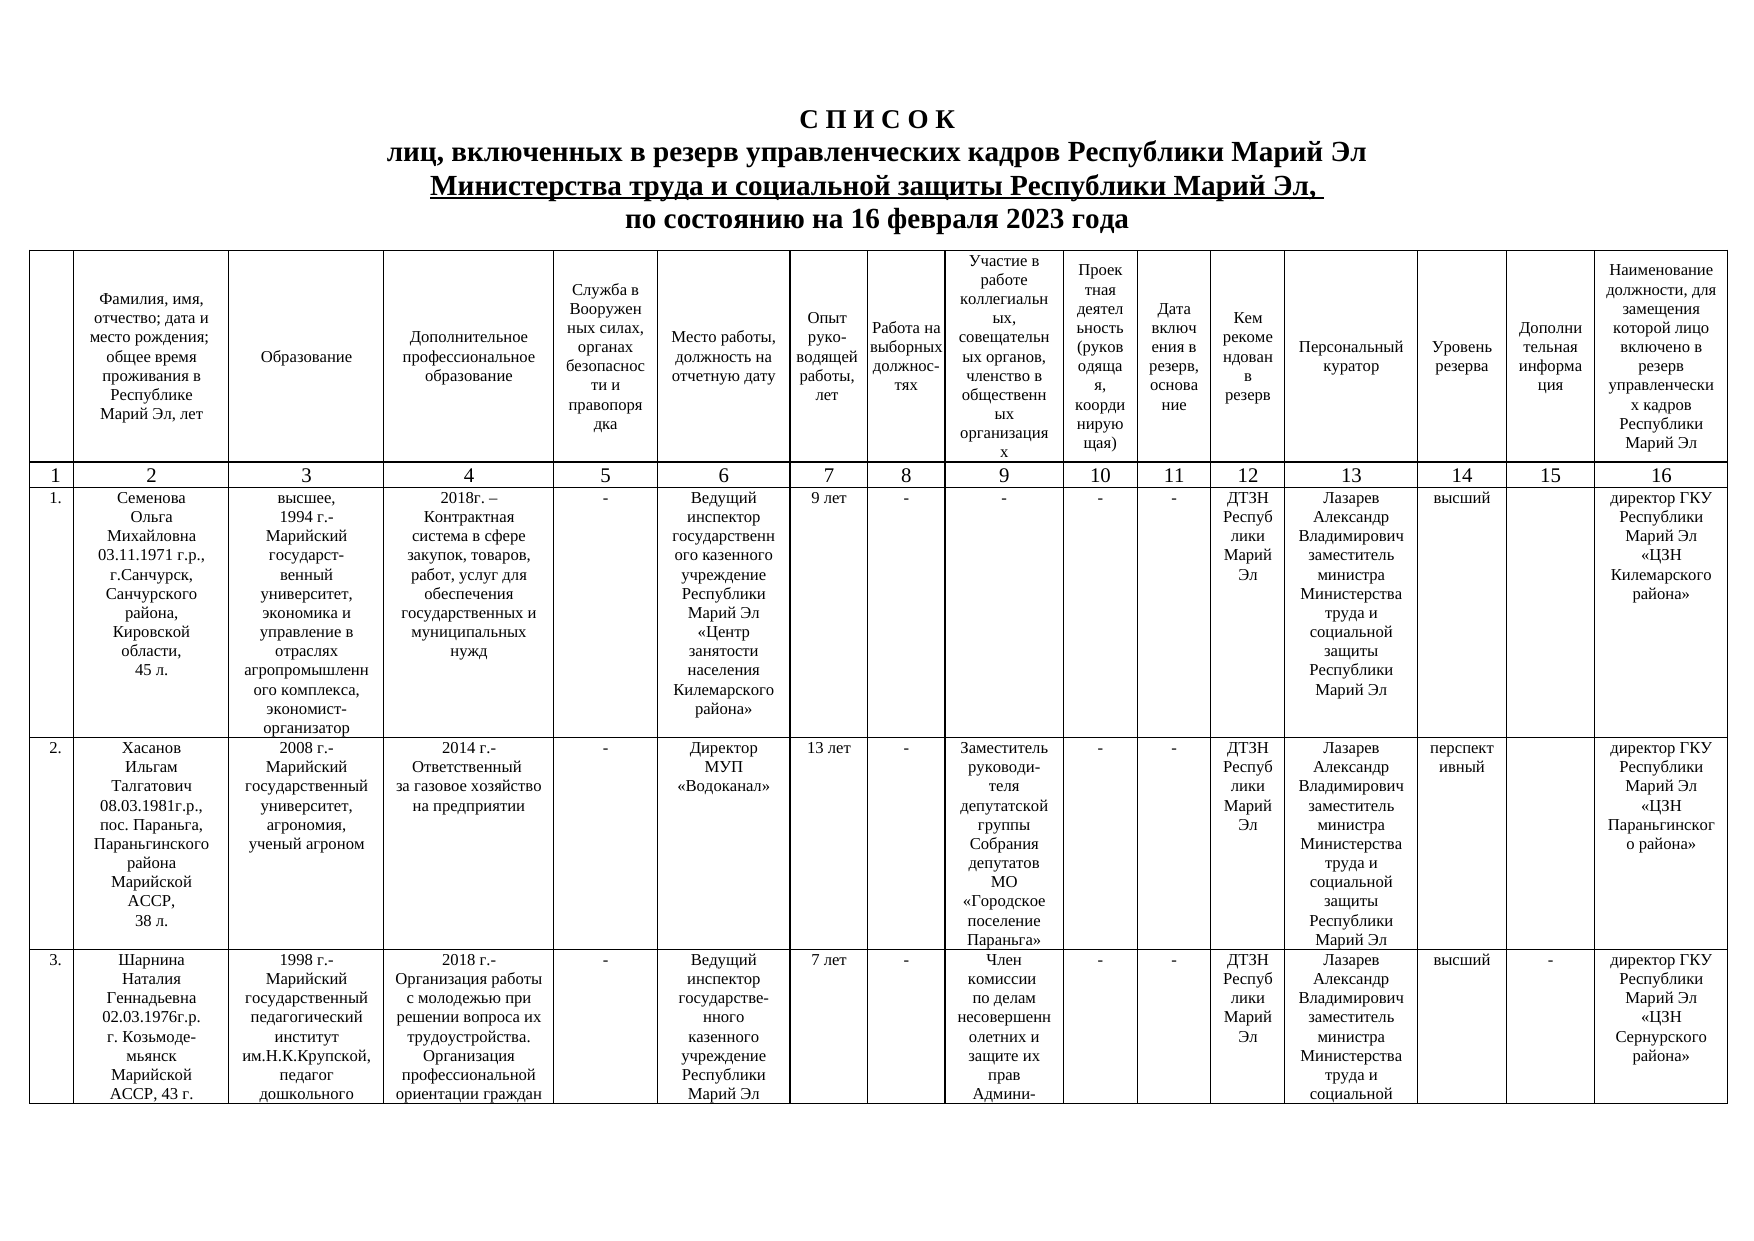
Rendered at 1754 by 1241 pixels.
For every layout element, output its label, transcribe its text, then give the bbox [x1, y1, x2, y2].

table_cell перспективный [1418, 738, 1506, 949]
table_header 15 [1507, 463, 1594, 487]
table_header Образование [229, 251, 383, 461]
table_header 8 [868, 463, 944, 487]
table_cell директор ГКУ Республики Марий Эл «ЦЗН Параньгинского района» [1595, 738, 1727, 949]
table_header Служба в Вооруженных силах, органах безопасности и правопорядка [554, 251, 657, 461]
table_cell 2008 г.- Марийский государственный университет, агрономия, ученый агроном [229, 738, 383, 949]
table_header 13 [1285, 463, 1417, 487]
table_cell высший [1418, 950, 1506, 1103]
table_cell [1507, 738, 1594, 949]
table_header Кем рекомендован в резерв [1211, 251, 1284, 461]
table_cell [946, 950, 1063, 1103]
table_header 16 [1595, 463, 1727, 487]
table_header 2 [74, 463, 228, 487]
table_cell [229, 950, 383, 1103]
table_header 9 [946, 463, 1063, 487]
table_header 12 [1211, 463, 1284, 487]
table_header 7 [791, 463, 867, 487]
table_cell 9 лет [791, 488, 867, 737]
table_cell Лазарев Александр Владимирович заместитель министра Министерства труда и социальной защиты Республики Марий Эл [1285, 488, 1417, 737]
table_header Проектная деятельность (руководящая, координирующая) [1064, 251, 1137, 461]
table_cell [1285, 950, 1417, 1103]
table_header Опыт руко-водящей работы, лет [791, 251, 867, 461]
table_cell 3. [30, 950, 73, 1103]
table_header 4 [384, 463, 553, 487]
table_cell - [1138, 950, 1210, 1103]
table_cell директор ГКУ Республики Марий Эл «ЦЗН Килемарского района» [1595, 488, 1727, 737]
table_cell - [946, 488, 1063, 737]
table_header 6 [658, 463, 789, 487]
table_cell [658, 950, 789, 1103]
table_header 11 [1138, 463, 1210, 487]
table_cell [1595, 950, 1727, 1103]
table_cell высшее, 1994 г.- Марийский государст- венный университет, экономика и управление в отраслях агропромышленного комплекса, экономист-организатор [229, 488, 383, 737]
table_cell - [554, 488, 657, 737]
table_cell 13 лет [791, 738, 867, 949]
table_cell - [868, 950, 944, 1103]
table_cell - [554, 950, 657, 1103]
table_cell 7 лет [791, 950, 867, 1103]
table_cell Лазарев Александр Владимирович заместитель министра Министерства труда и социальной защиты Республики Марий Эл [1285, 738, 1417, 949]
table_header 3 [229, 463, 383, 487]
text лиц, включенных в резерв управленческих кадров Республики Марий Эл [118, 134, 1636, 168]
table_header Фамилия, имя, отчество; дата и место рождения; общее время проживания в Республике Марий Эл, лет [74, 251, 228, 461]
table_cell - [1064, 950, 1137, 1103]
table_cell 2. [30, 738, 73, 949]
table_cell Заместитель руководи-теля депутатской группы Собрания депутатов МО «Городское поселение Параньга» [946, 738, 1063, 949]
table_cell ДТЗН Республики Марий Эл [1211, 950, 1284, 1103]
text Министерства труда и социальной защиты Республики Марий Эл, по состоянию на 16 февраля 2023 года [118, 168, 1636, 235]
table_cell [384, 950, 553, 1103]
table_cell - [554, 738, 657, 949]
table_header Участие в работе коллегиальных, совещательных органов, членство в общественных организациях [946, 251, 1063, 461]
table_cell ДТЗН Республики Марий Эл [1211, 738, 1284, 949]
table_cell Директор МУП «Водоканал» [658, 738, 789, 949]
table_header Уровень резерва [1418, 251, 1506, 461]
table_cell - [1064, 738, 1137, 949]
table_cell Хасанов Ильгам Талгатович 08.03.1981г.р., пос. Параньга, Параньгинского района Марийской АССР, 38 л. [74, 738, 228, 949]
table_cell - [868, 488, 944, 737]
table_cell [1507, 488, 1594, 737]
table_header Место работы, должность на отчетную дату [658, 251, 789, 461]
table_cell 1. [30, 488, 73, 737]
table_cell - [1138, 488, 1210, 737]
table_header 1 [30, 463, 73, 487]
table_header [30, 251, 73, 461]
table_header 14 [1418, 463, 1506, 487]
table_cell - [1064, 488, 1137, 737]
table_cell Ведущий инспектор государственного казенного учреждение Республики Марий Эл «Центр занятости населения Килемарского района» [658, 488, 789, 737]
text С П И С О К [118, 103, 1636, 134]
table_header Дополнительная информация [1507, 251, 1594, 461]
table_header Персональный куратор [1285, 251, 1417, 461]
table_header Дополнительное профессиональное образование [384, 251, 553, 461]
table_cell 2014 г.- Ответственный за газовое хозяйство на предприятии [384, 738, 553, 949]
table_header Дата включения в резерв, основание [1138, 251, 1210, 461]
table_cell - [868, 738, 944, 949]
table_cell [74, 950, 228, 1103]
table_cell - [1507, 950, 1594, 1103]
table_cell высший [1418, 488, 1506, 737]
table_cell 2018г. – Контрактная система в сфере закупок, товаров, работ, услуг для обеспечения государственных и муниципальных нужд [384, 488, 553, 737]
table_cell Семенова Ольга Михайловна 03.11.1971 г.р., г.Санчурск, Санчурского района, Кировской области, 45 л. [74, 488, 228, 737]
table_cell ДТЗН Республики Марий Эл [1211, 488, 1284, 737]
table_cell - [1138, 738, 1210, 949]
table_header 10 [1064, 463, 1137, 487]
table_header 5 [554, 463, 657, 487]
table_header Работа на выборных должнос-тях [868, 251, 944, 461]
table_header Наименование должности, для замещения которой лицо включено в резерв управленческих кадров Республики Марий Эл [1595, 251, 1727, 461]
